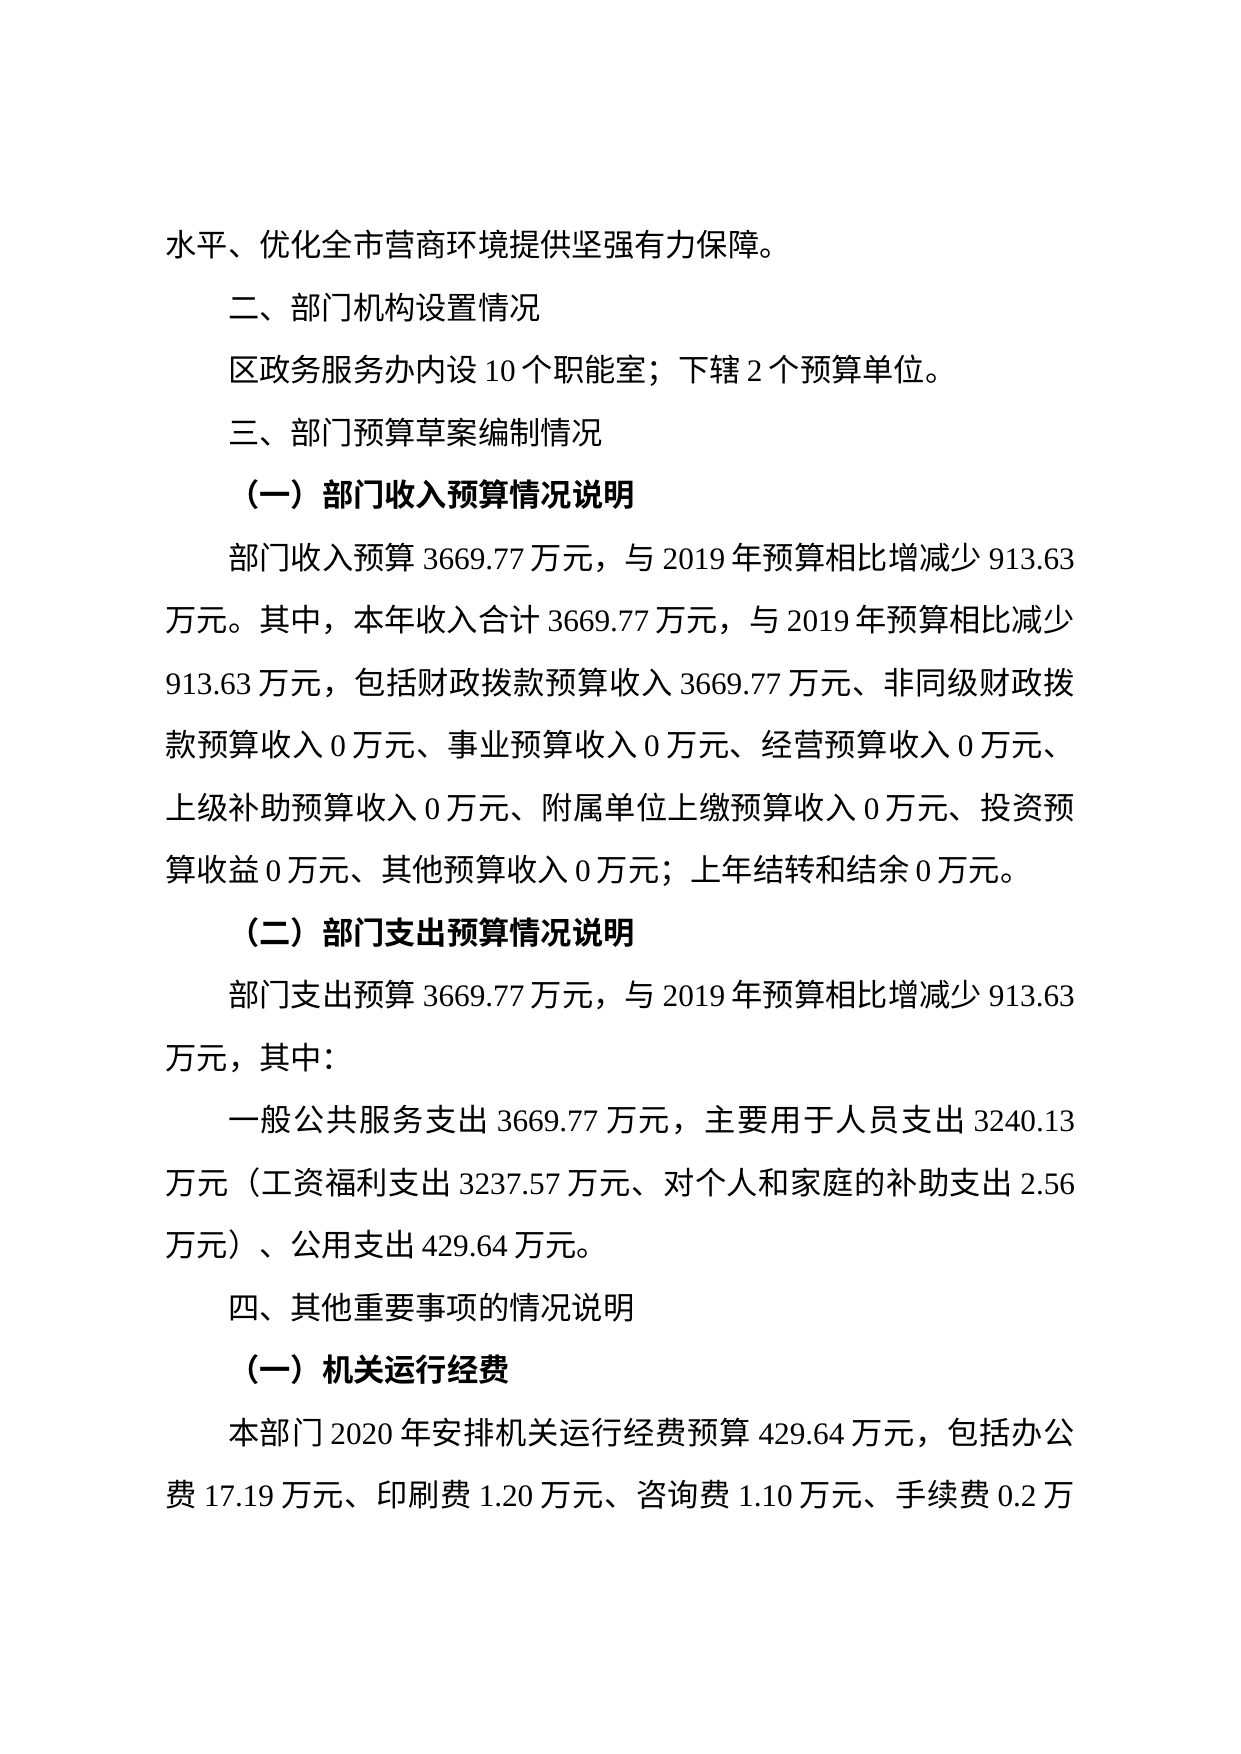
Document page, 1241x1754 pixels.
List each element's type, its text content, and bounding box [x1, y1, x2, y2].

text 四、其他重要事项的情况说明 [165, 1269, 1075, 1332]
text 部门支出预算3669.77万元，与2019年预算相比增减少913.63万元，其中： [165, 957, 1075, 1082]
text 一般公共服务支出3669.77万元，主要用于人员支出3240.13万元（工资福利支出3237.57万元、对个人和家庭的补助支出2.56万元）、公用支出429.64万元。 [165, 1082, 1075, 1269]
text （一）机关运行经费 [165, 1332, 1075, 1394]
text （一）部门收入预算情况说明 [165, 457, 1075, 519]
text 区政务服务办内设10个职能室；下辖2个预算单位。 [165, 332, 1075, 394]
text （二）部门支出预算情况说明 [165, 894, 1075, 957]
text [165, 1394, 1075, 1519]
text 三、部门预算草案编制情况 [165, 394, 1075, 457]
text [165, 207, 1075, 269]
text 二、部门机构设置情况 [165, 269, 1075, 332]
text 部门收入预算3669.77万元，与2019年预算相比增减少913.63万元。其中，本年收入合计3669.77万元，与2019年预算相比减少913.63万元，包括财政拨款预算收入3669.77万元、非同级财政拨款预算收入0万元、事业预算收入0万元、经营预算收入0万元、上级补助预算收入0万元、附属单位上缴预算收入0万元、投资预算收益0万元、其他预算收入0万元；上年结转和结余0万元。 [165, 519, 1075, 894]
